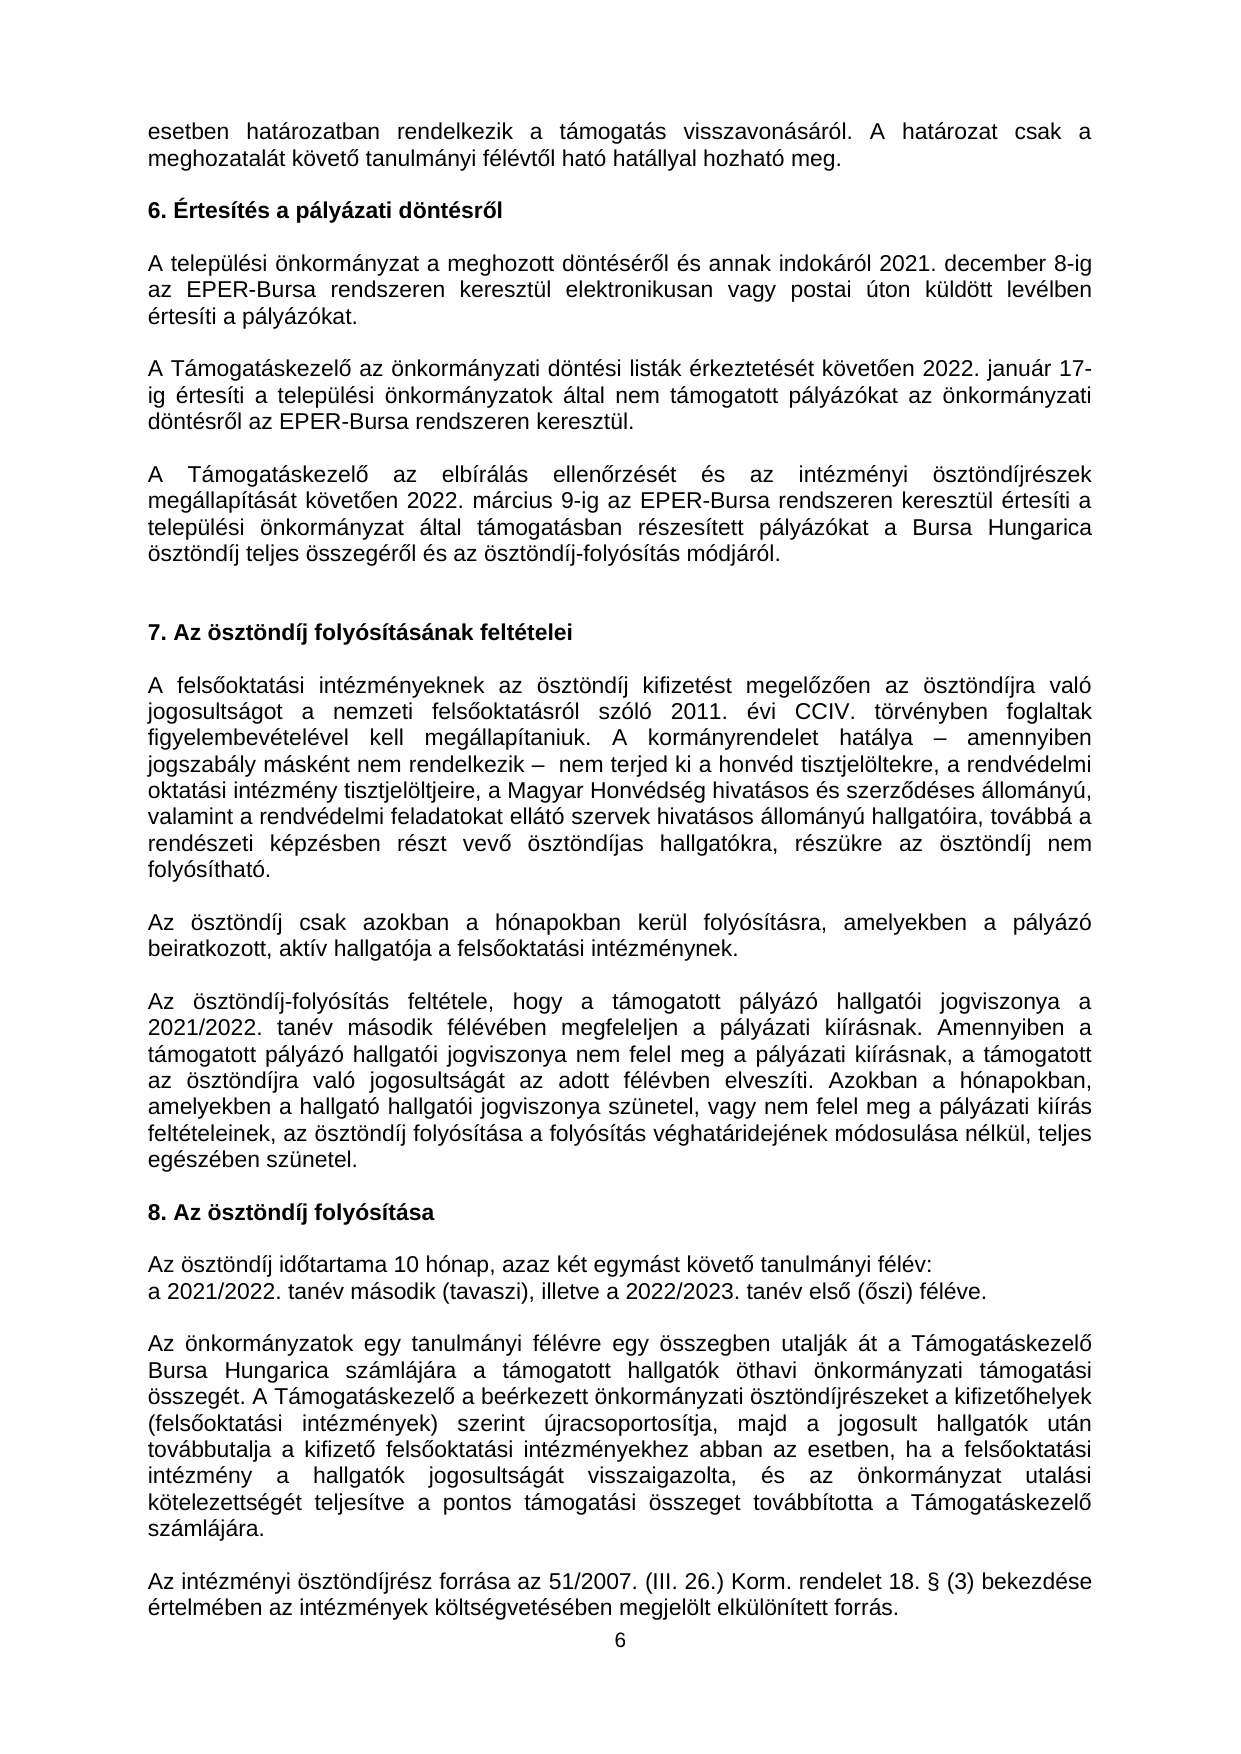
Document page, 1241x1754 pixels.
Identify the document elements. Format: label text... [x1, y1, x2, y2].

text A felsőoktatási intézményeknek az ösztöndíj kifizetést megelőzően az ösztöndíjra való jogosultságot a nemzeti felsőoktatásról szóló 2011. évi CCIV. törvényben foglaltak figyelembevételével kell megállapítaniuk. A kormányrendelet hatálya – amennyiben jogszabály másként nem rendelkezik – nem terjed ki a honvéd tisztjelöltekre, a rendvédelmi oktatási intézmény tisztjelöltjeire, a Magyar Honvédség hivatásos és szerződéses állományú, valamint a rendvédelmi feladatokat ellátó szervek hivatásos állományú hallgatóira, továbbá a rendészeti képzésben részt vevő ösztöndíjas hallgatókra, részükre az ösztöndíj nem folyósítható. [148, 672, 1092, 882]
text Az önkormányzatok egy tanulmányi félévre egy összegben utalják át a Támogatáskezelő Bursa Hungarica számlájára a támogatott hallgatók öthavi önkormányzati támogatási összegét. A Támogatáskezelő a beérkezett önkormányzati ösztöndíjrészeket a kifizetőhelyek (felsőoktatási intézmények) szerint újracsoportosítja, majd a jogosult hallgatók után továbbutalja a kifizető felsőoktatási intézményekhez abban az esetben, ha a felsőoktatási intézmény a hallgatók jogosultságát visszaigazolta, és az önkormányzat utalási kötelezettségét teljesítve a pontos támogatási összeget továbbította a Támogatáskezelő számlájára. [148, 1330, 1092, 1541]
text 6. Értesítés a pályázati döntésről [148, 197, 1092, 223]
text A Támogatáskezelő az önkormányzati döntési listák érkeztetését követően 2022. január 17-ig értesíti a települési önkormányzatok által nem támogatott pályázókat az önkormányzati döntésről az EPER-Bursa rendszeren keresztül. [148, 355, 1092, 434]
text A Támogatáskezelő az elbírálás ellenőrzését és az intézményi ösztöndíjrészek megállapítását követően 2022. március 9-ig az EPER-Bursa rendszeren keresztül értesíti a települési önkormányzat által támogatásban részesített pályázókat a Bursa Hungarica ösztöndíj teljes összegéről és az ösztöndíj-folyósítás módjáról. [148, 461, 1092, 566]
text 8. Az ösztöndíj folyósítása [148, 1199, 1092, 1225]
text Az ösztöndíj csak azokban a hónapokban kerül folyósításra, amelyekben a pályázó beiratkozott, aktív hallgatója a felsőoktatási intézménynek. [148, 909, 1092, 961]
text A települési önkormányzat a meghozott döntéséről és annak indokáról 2021. december 8-ig az EPER-Bursa rendszeren keresztül elektronikusan vagy postai úton küldött levélben értesíti a pályázókat. [148, 250, 1092, 329]
text Az ösztöndíj időtartama 10 hónap, azaz két egymást követő tanulmányi félév: [148, 1251, 1092, 1278]
text a 2021/2022. tanév második (tavaszi), illetve a 2022/2023. tanév első (őszi) féléve. [148, 1278, 1092, 1304]
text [148, 118, 1092, 171]
text Az intézményi ösztöndíjrész forrása az 51/2007. (III. 26.) Korm. rendelet 18. § (3) bekezdése értelmében az intézmények költségvetésében megjelölt elkülönített forrás. [148, 1568, 1092, 1620]
text 7. Az ösztöndíj folyósításának feltételei [148, 619, 1092, 645]
text Az ösztöndíj-folyósítás feltétele, hogy a támogatott pályázó hallgatói jogviszonya a 2021/2022. tanév második félévében megfeleljen a pályázati kiírásnak. Amennyiben a támogatott pályázó hallgatói jogviszonya nem felel meg a pályázati kiírásnak, a támogatott az ösztöndíjra való jogosultságát az adott félévben elveszíti. Azokban a hónapokban, amelyekben a hallgató hallgatói jogviszonya szünetel, vagy nem felel meg a pályázati kiírás feltételeinek, az ösztöndíj folyósítása a folyósítás véghatáridejének módosulása nélkül, teljes egészében szünetel. [148, 988, 1092, 1172]
